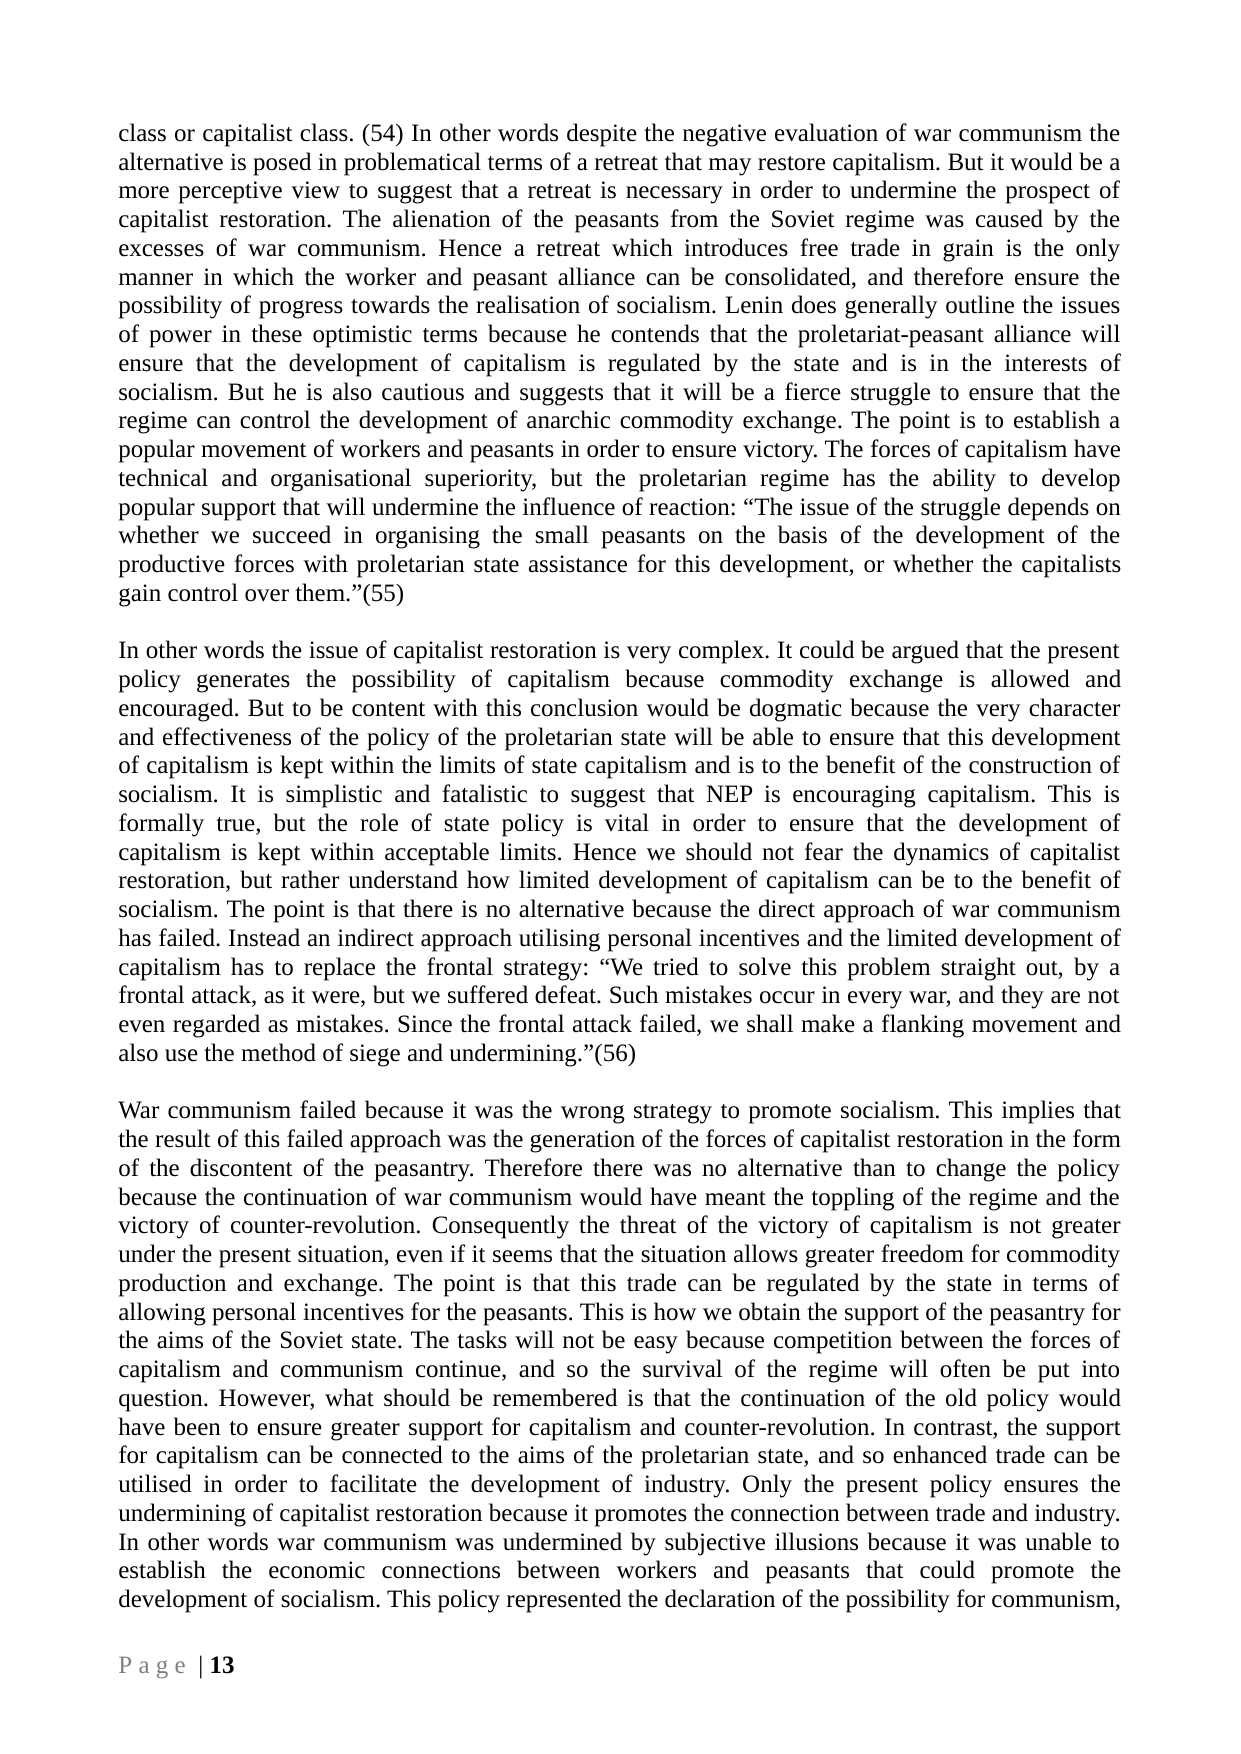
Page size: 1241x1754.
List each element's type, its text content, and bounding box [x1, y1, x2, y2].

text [118, 118, 1122, 607]
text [118, 1096, 1122, 1613]
text In other words the issue of capitalist restoration is very complex. It could be argued that the present policy generates the possibility of capitalism because commodity exchange is allowed and encouraged. But to be content with this conclusion would be dogmatic because the very character and effectiveness of the policy of the proletarian state will be able to ensure that this development of capitalism is kept within the limits of state capitalism and is to the benefit of the construction of socialism. It is simplistic and fatalistic to suggest that NEP is encouraging capitalism. This is formally true, but the role of state policy is vital in order to ensure that the development of capitalism is kept within acceptable limits. Hence we should not fear the dynamics of capitalist restoration, but rather understand how limited development of capitalism can be to the benefit of socialism. The point is that there is no alternative because the direct approach of war communism has failed. Instead an indirect approach utilising personal incentives and the limited development of capitalism has to replace the frontal strategy: “We tried to solve this problem straight out, by a frontal attack, as it were, but we suffered defeat. Such mistakes occur in every war, and they are not even regarded as mistakes. Since the frontal attack failed, we shall make a flanking movement and also use the method of siege and undermining.”(56) [118, 636, 1122, 1067]
